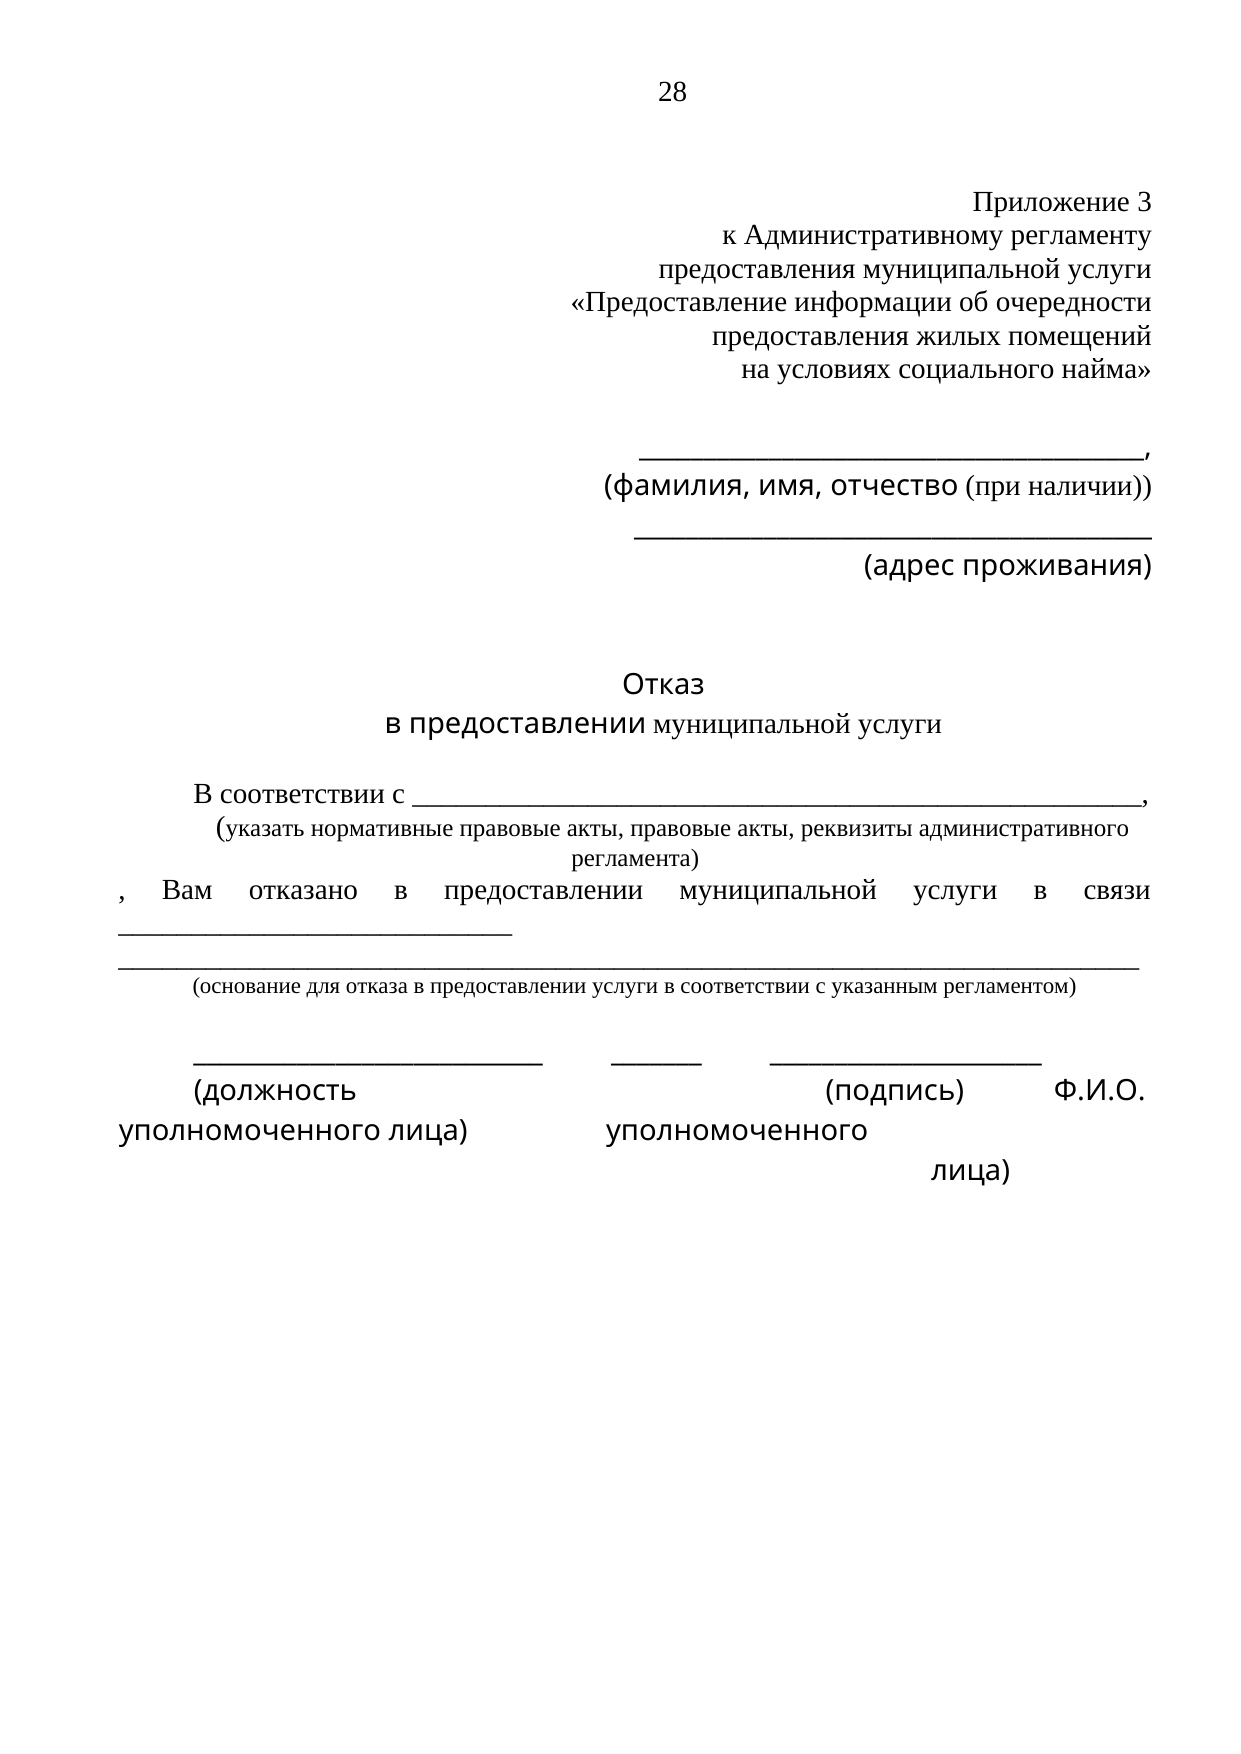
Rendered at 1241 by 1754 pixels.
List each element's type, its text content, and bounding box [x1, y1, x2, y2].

text на условиях социального найма» [502, 352, 1152, 385]
text , Вам отказано в предоставлении муниципальной услуги в связи ___________________________ [118, 872, 1152, 939]
text Отказ [118, 663, 1152, 703]
table_header (должность уполномоченного лица) [107, 1070, 594, 1308]
table_header (подпись) Ф.И.О. уполномоченного лица) [595, 1070, 1157, 1308]
text ___________________________ _______ _____________________ [118, 1030, 1152, 1070]
text ______________________________________________________________________ [118, 939, 1152, 972]
text ________________________________________ [118, 504, 1152, 544]
text (адрес проживания) [118, 544, 1152, 584]
text (основание для отказа в предоставлении услуги в соответствии с указанным регламентом) [118, 972, 1152, 999]
text В соответствии с __________________________________________________, [118, 776, 1152, 809]
text (указать нормативные правовые акты, правовые акты, реквизиты административного регламента) [118, 809, 1152, 872]
text Приложение 3 [118, 184, 1152, 217]
text к Административному регламенту [118, 217, 1152, 251]
text в предоставлении муниципальной услуги [118, 703, 1152, 742]
text _______________________________________, [118, 425, 1152, 464]
text (фамилия, имя, отчество (при наличии)) [118, 464, 1152, 504]
text предоставления муниципальной услуги «Предоставление информации об очередности предоставления жилых помещений [502, 251, 1152, 352]
